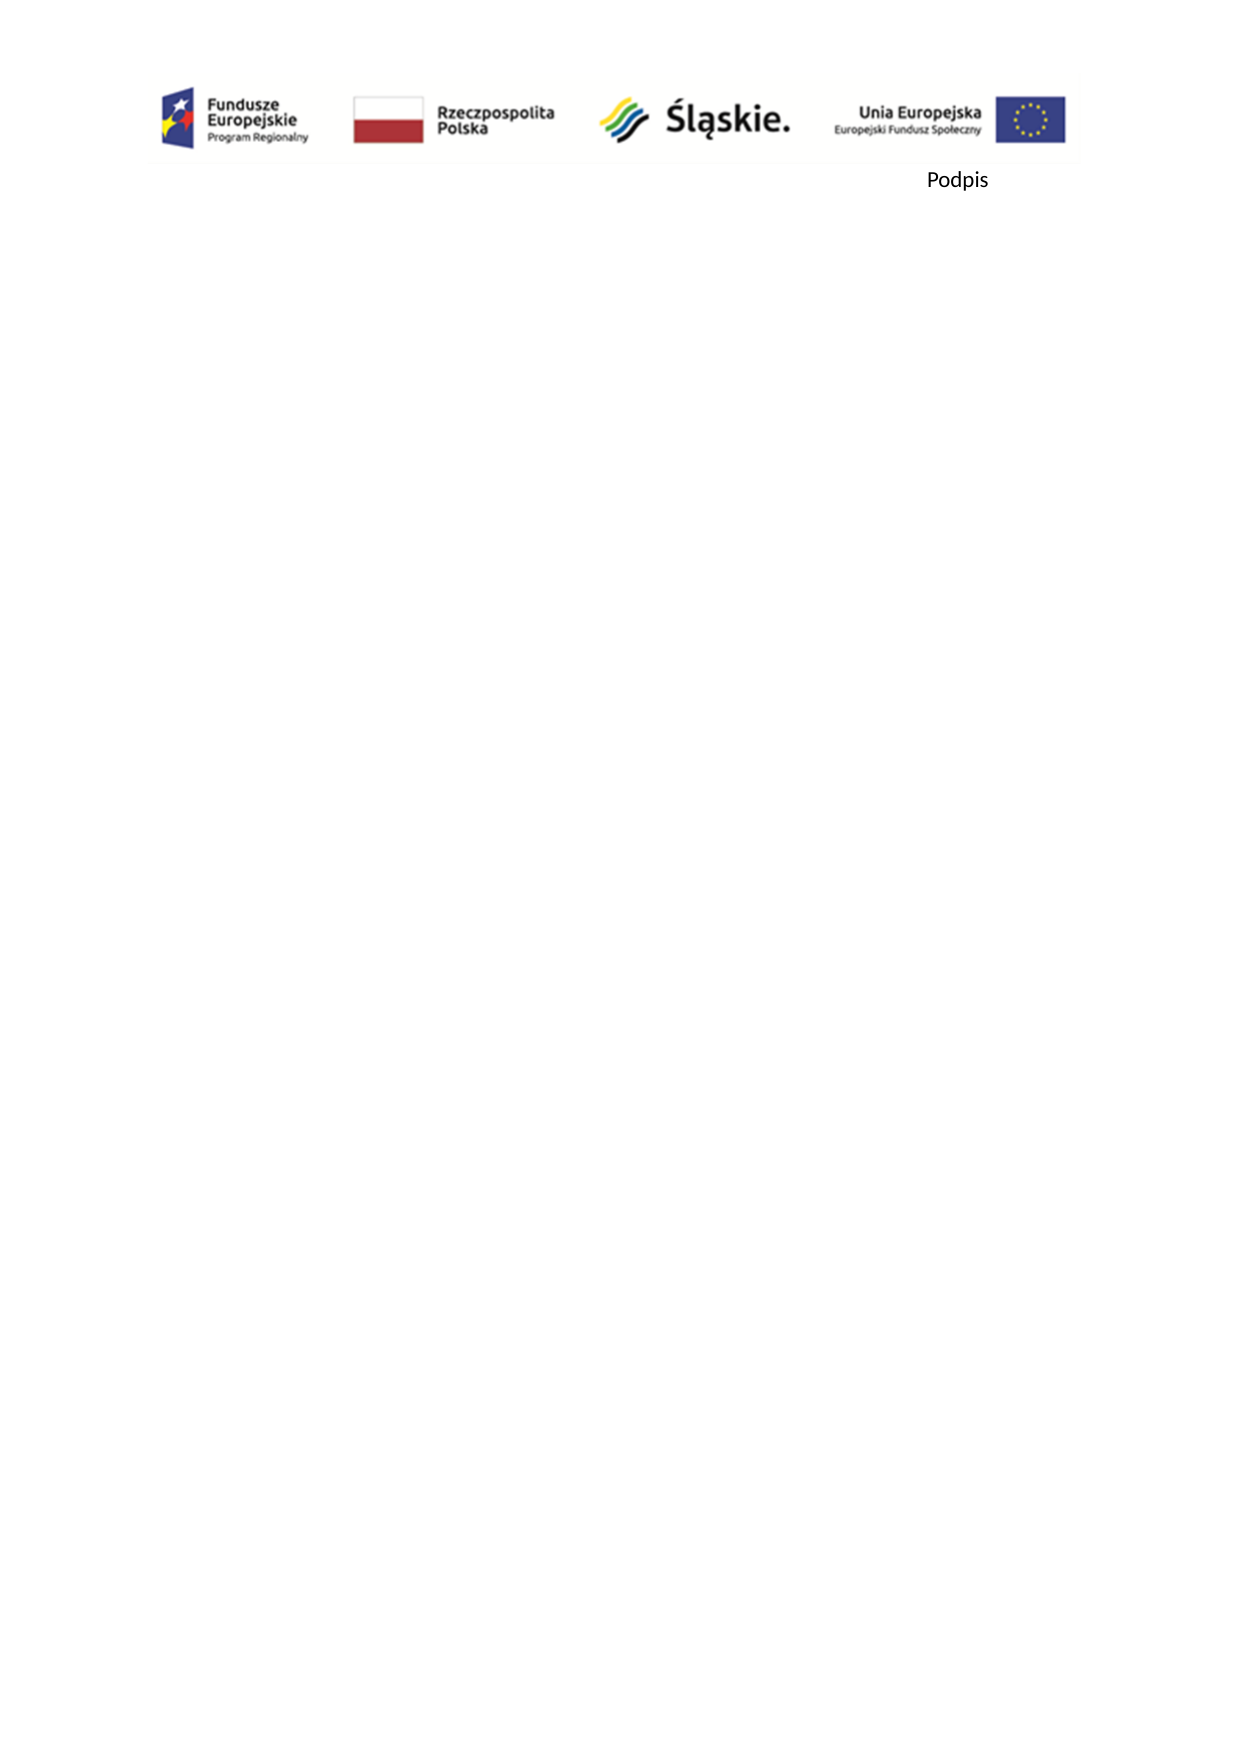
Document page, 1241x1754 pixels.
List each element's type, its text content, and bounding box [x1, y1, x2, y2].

picture [147, 73, 1082, 165]
text Podpis [823, 165, 1093, 193]
